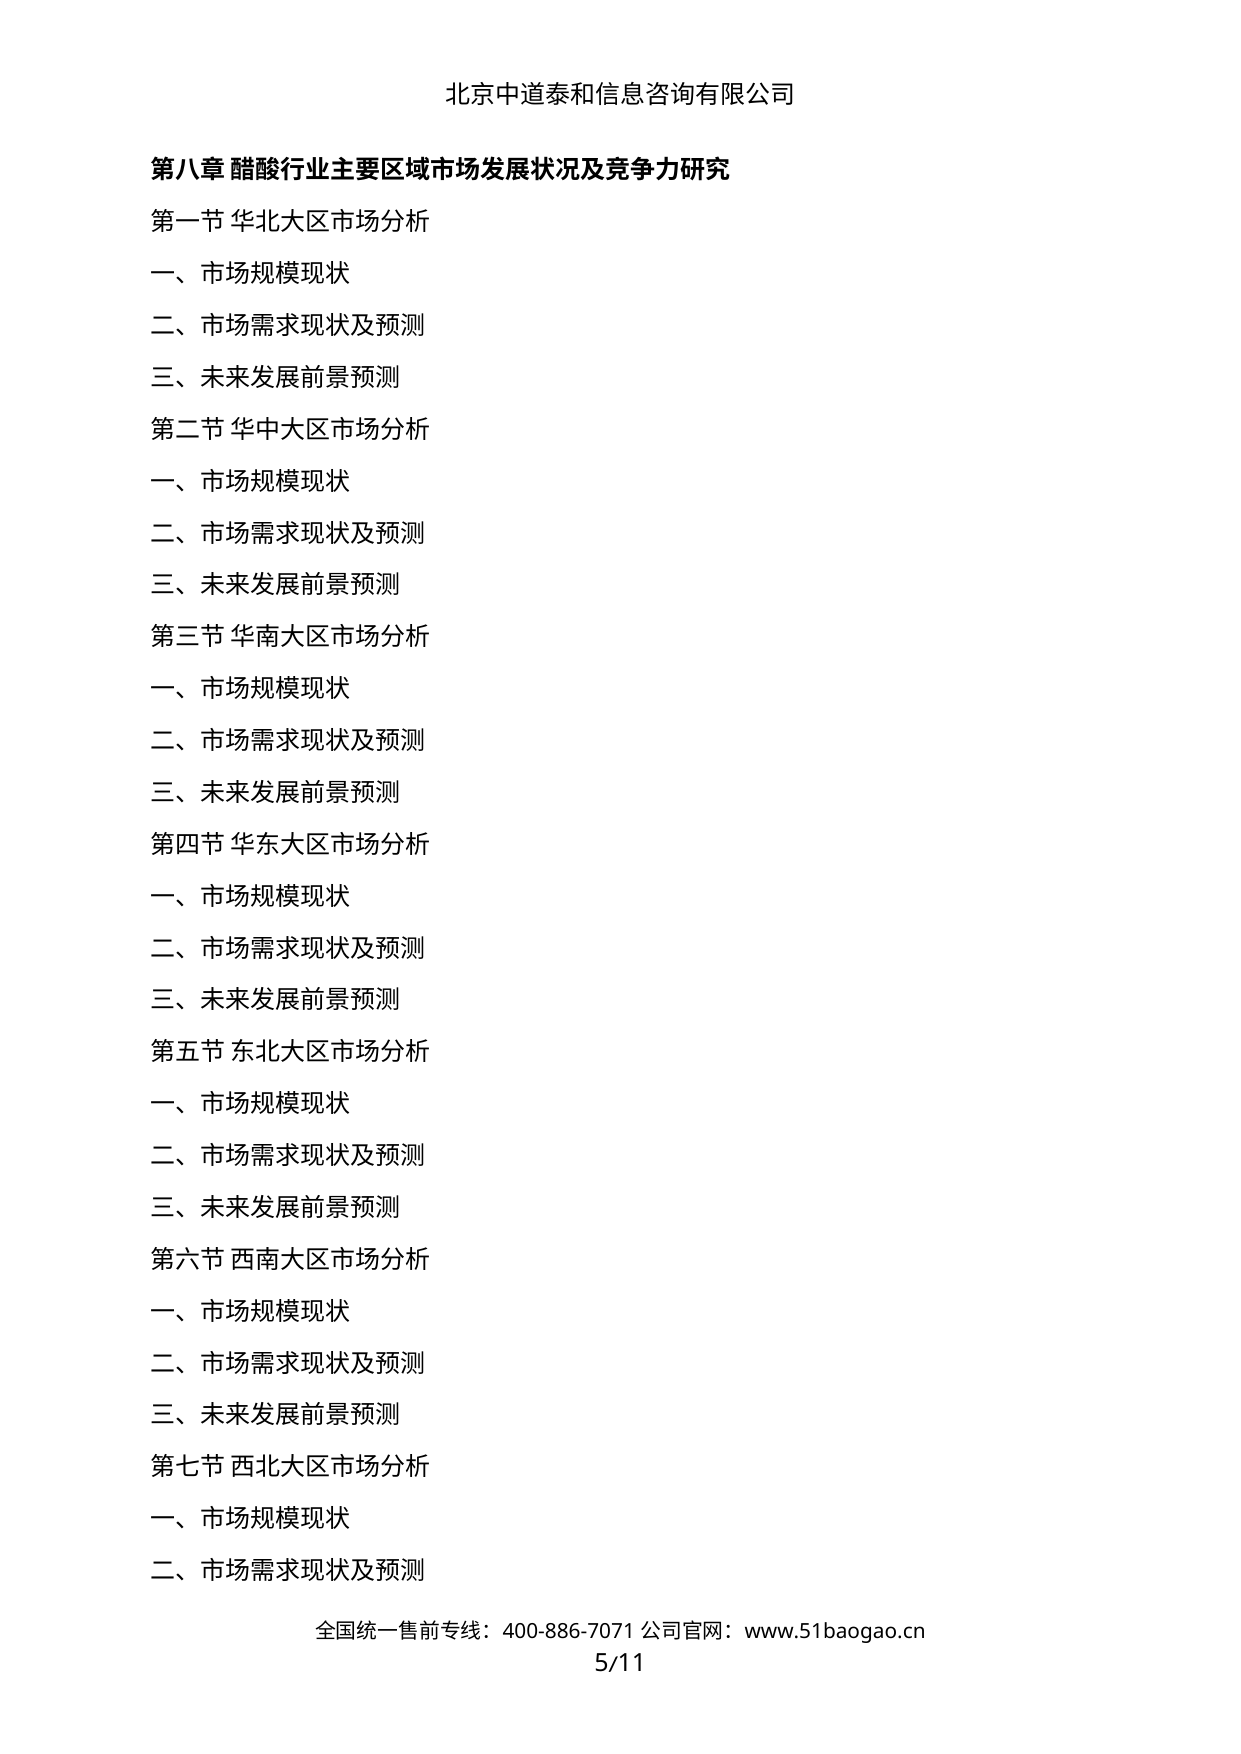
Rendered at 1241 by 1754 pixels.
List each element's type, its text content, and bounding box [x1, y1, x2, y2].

text 第六节 西南大区市场分析 [150, 1239, 1090, 1276]
text 三、未来发展前景预测 [150, 980, 1090, 1016]
text 一、市场规模现状 [150, 876, 1090, 912]
text 二、市场需求现状及预测 [150, 928, 1090, 964]
text 三、未来发展前景预测 [150, 1395, 1090, 1431]
text 第七节 西北大区市场分析 [150, 1447, 1090, 1483]
text 第三节 华南大区市场分析 [150, 617, 1090, 653]
text 二、市场需求现状及预测 [150, 1136, 1090, 1172]
text 二、市场需求现状及预测 [150, 513, 1090, 549]
text 一、市场规模现状 [150, 669, 1090, 705]
text 二、市场需求现状及预测 [150, 1343, 1090, 1379]
text 第一节 华北大区市场分析 [150, 202, 1090, 238]
text 三、未来发展前景预测 [150, 772, 1090, 809]
text 第二节 华中大区市场分析 [150, 409, 1090, 446]
text 三、未来发展前景预测 [150, 1187, 1090, 1224]
text 一、市场规模现状 [150, 1084, 1090, 1120]
text 第八章 醋酸行业主要区域市场发展状况及竞争力研究 [150, 150, 1090, 186]
text 二、市场需求现状及预测 [150, 721, 1090, 757]
text 第五节 东北大区市场分析 [150, 1032, 1090, 1068]
text 一、市场规模现状 [150, 461, 1090, 497]
text 一、市场规模现状 [150, 1499, 1090, 1535]
text 三、未来发展前景预测 [150, 357, 1090, 394]
text 二、市场需求现状及预测 [150, 1551, 1090, 1587]
text 二、市场需求现状及预测 [150, 306, 1090, 342]
text 三、未来发展前景预测 [150, 565, 1090, 601]
text 第四节 华东大区市场分析 [150, 824, 1090, 861]
text 一、市场规模现状 [150, 1291, 1090, 1327]
text 一、市场规模现状 [150, 254, 1090, 290]
